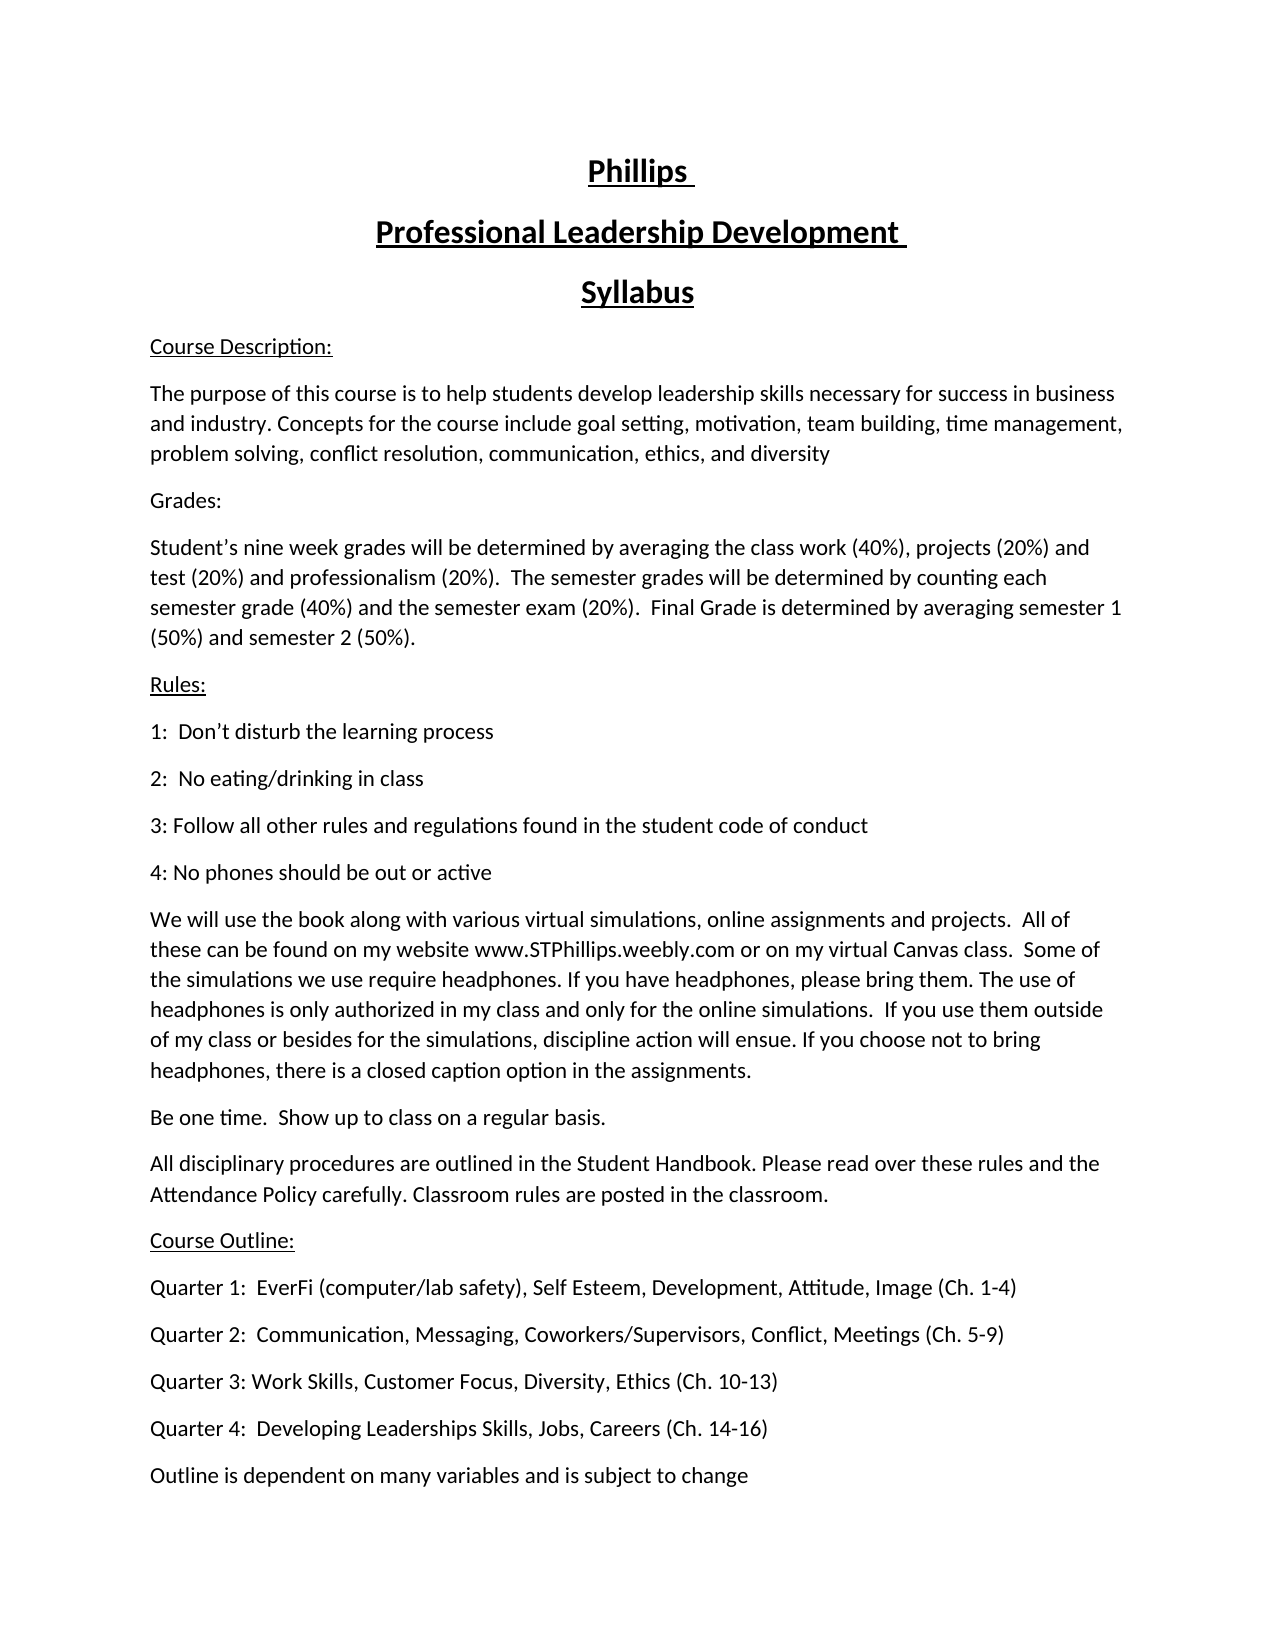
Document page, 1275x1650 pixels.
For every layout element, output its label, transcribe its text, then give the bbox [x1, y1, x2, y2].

text Course Outline: [150, 1227, 1125, 1255]
text 3: Follow all other rules and regulations found in the student code of conduct [150, 811, 1125, 839]
text Quarter 4: Developing Leaderships Skills, Jobs, Careers (Ch. 14-16) [150, 1414, 1125, 1442]
text 4: No phones should be out or active [150, 858, 1125, 886]
text Grades: [150, 486, 1125, 514]
text Student’s nine week grades will be determined by averaging the class work (40%), projects (20%) and test (20%) and professionalism (20%). The semester grades will be determined by counting each semester grade (40%) and the semester exam (20%). Final Grade is determined by averaging semester 1 (50%) and semester 2 (50%). [150, 533, 1125, 652]
text Syllabus [150, 271, 1125, 312]
text Quarter 2: Communication, Messaging, Coworkers/Supervisors, Conflict, Meetings (Ch. 5-9) [150, 1320, 1125, 1348]
text Be one time. Show up to class on a regular basis. [150, 1103, 1125, 1131]
text 1: Don’t disturb the learning process [150, 717, 1125, 745]
text Professional Leadership Development [150, 211, 1125, 251]
text 2: No eating/drinking in class [150, 764, 1125, 792]
text Quarter 1: EverFi (computer/lab safety), Self Esteem, Development, Attitude, Image (Ch. 1-4) [150, 1273, 1125, 1302]
text Outline is dependent on many variables and is subject to change [150, 1461, 1125, 1489]
text Quarter 3: Work Skills, Customer Focus, Diversity, Ethics (Ch. 10-13) [150, 1367, 1125, 1395]
text Course Description: [150, 332, 1125, 360]
text Rules: [150, 670, 1125, 698]
text Phillips [150, 150, 1125, 191]
text All disciplinary procedures are outlined in the Student Handbook. Please read over these rules and the Attendance Policy carefully. Classroom rules are posted in the classroom. [150, 1149, 1125, 1208]
text The purpose of this course is to help students develop leadership skills necessary for success in business and industry. Concepts for the course include goal setting, motivation, team building, time management, problem solving, conflict resolution, communication, ethics, and diversity [150, 379, 1125, 467]
text We will use the book along with various virtual simulations, online assignments and projects. All of these can be found on my website www.STPhillips.weebly.com or on my virtual Canvas class. Some of the simulations we use require headphones. If you have headphones, please bring them. The use of headphones is only authorized in my class and only for the online simulations. If you use them outside of my class or besides for the simulations, discipline action will ensue. If you choose not to bring headphones, there is a closed caption option in the assignments. [150, 905, 1125, 1084]
